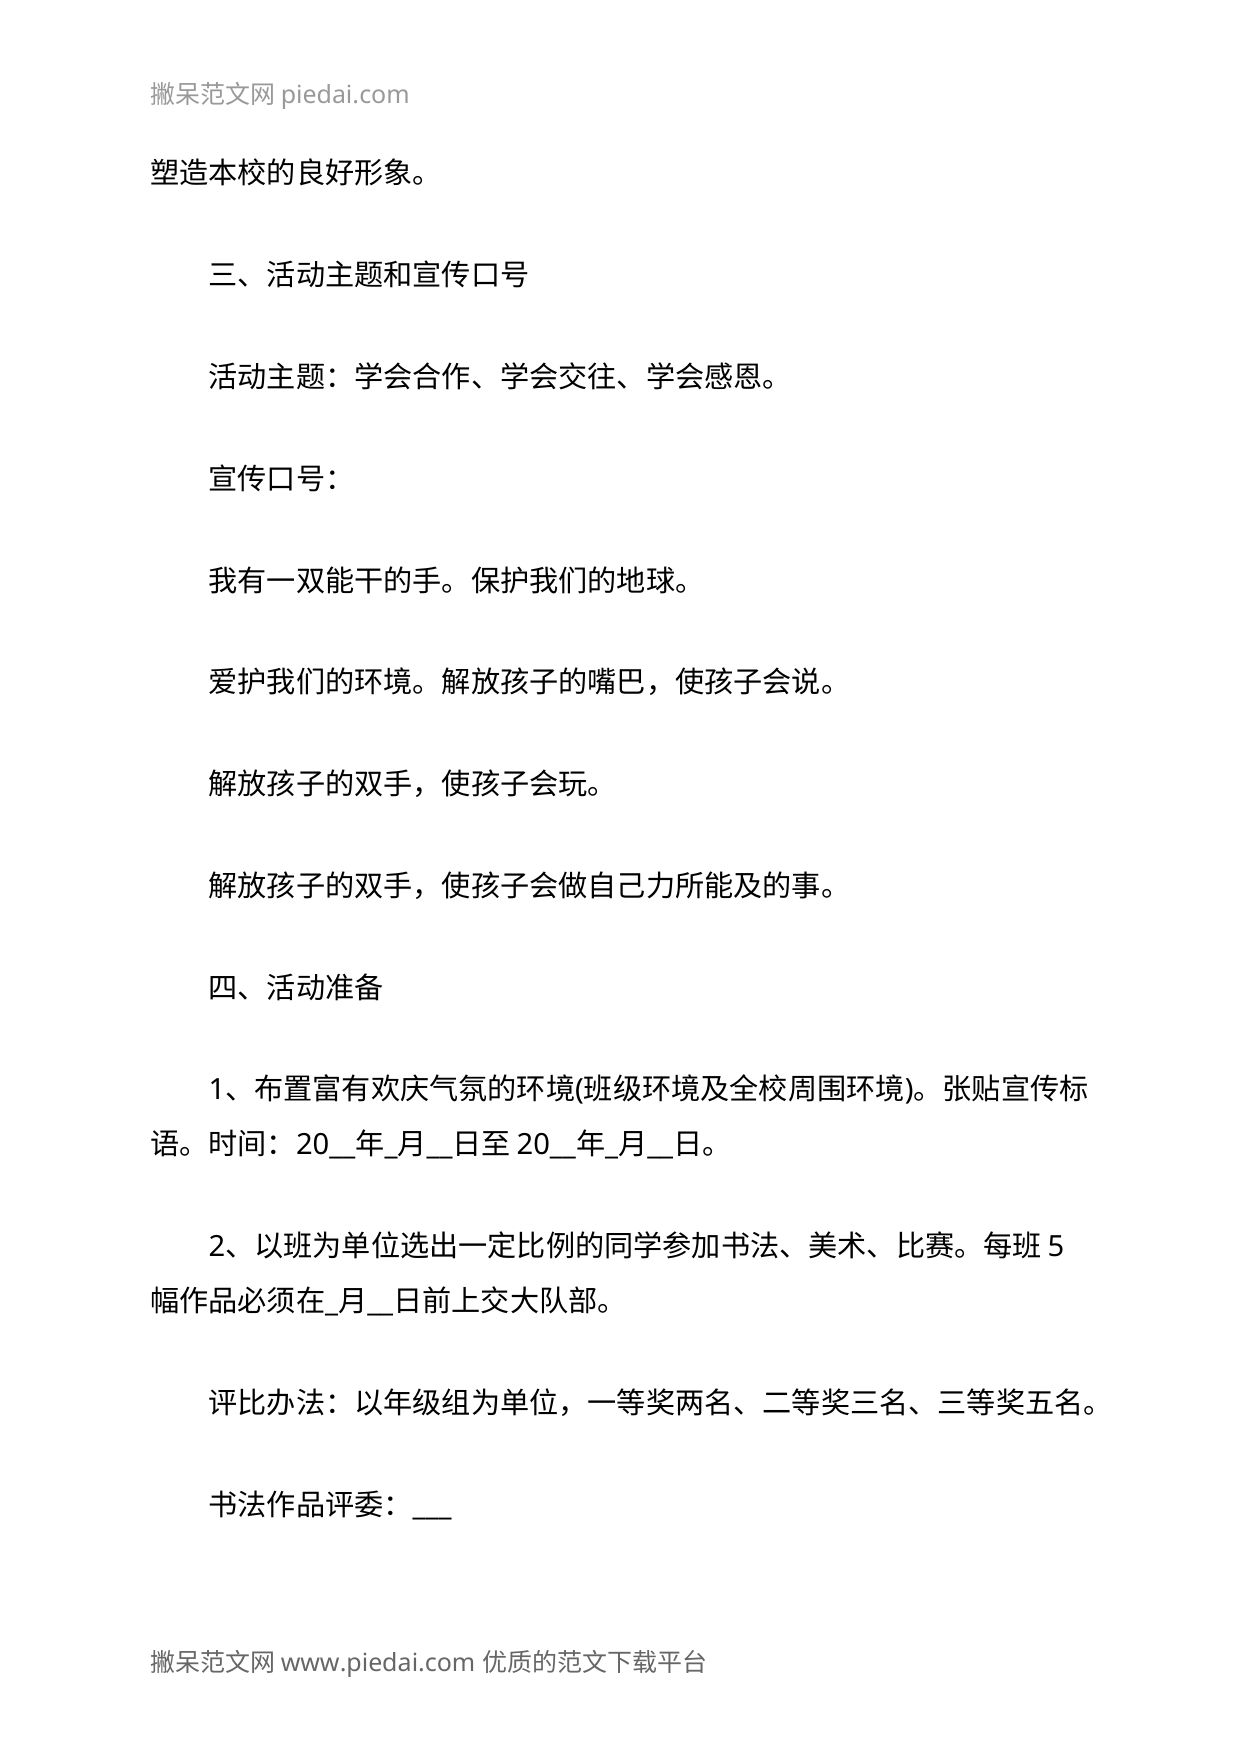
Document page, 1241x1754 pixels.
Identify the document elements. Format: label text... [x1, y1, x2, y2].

text 解放孩子的双手，使孩子会玩。 [150, 761, 1090, 803]
text 三、活动主题和宣传口号 [150, 252, 1090, 294]
text 解放孩子的双手，使孩子会做自己力所能及的事。 [150, 862, 1090, 905]
text 书法作品评委：___ [150, 1482, 1090, 1524]
text 爱护我们的环境。解放孩子的嘴巴，使孩子会说。 [150, 659, 1090, 701]
text 四、活动准备 [150, 964, 1090, 1006]
text 我有一双能干的手。保护我们的地球。 [150, 557, 1090, 599]
text 1、布置富有欢庆气氛的环境(班级环境及全校周围环境)。张贴宣传标语。时间：20__年_月__日至20__年_月__日。 [150, 1066, 1090, 1163]
text 2、以班为单位选出一定比例的同学参加书法、美术、比赛。每班5幅作品必须在_月__日前上交大队部。 [150, 1223, 1090, 1320]
text 活动主题：学会合作、学会交往、学会感恩。 [150, 353, 1090, 396]
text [150, 150, 1090, 192]
text 评比办法：以年级组为单位，一等奖两名、二等奖三名、三等奖五名。 [150, 1380, 1090, 1422]
text 宣传口号： [150, 455, 1090, 498]
